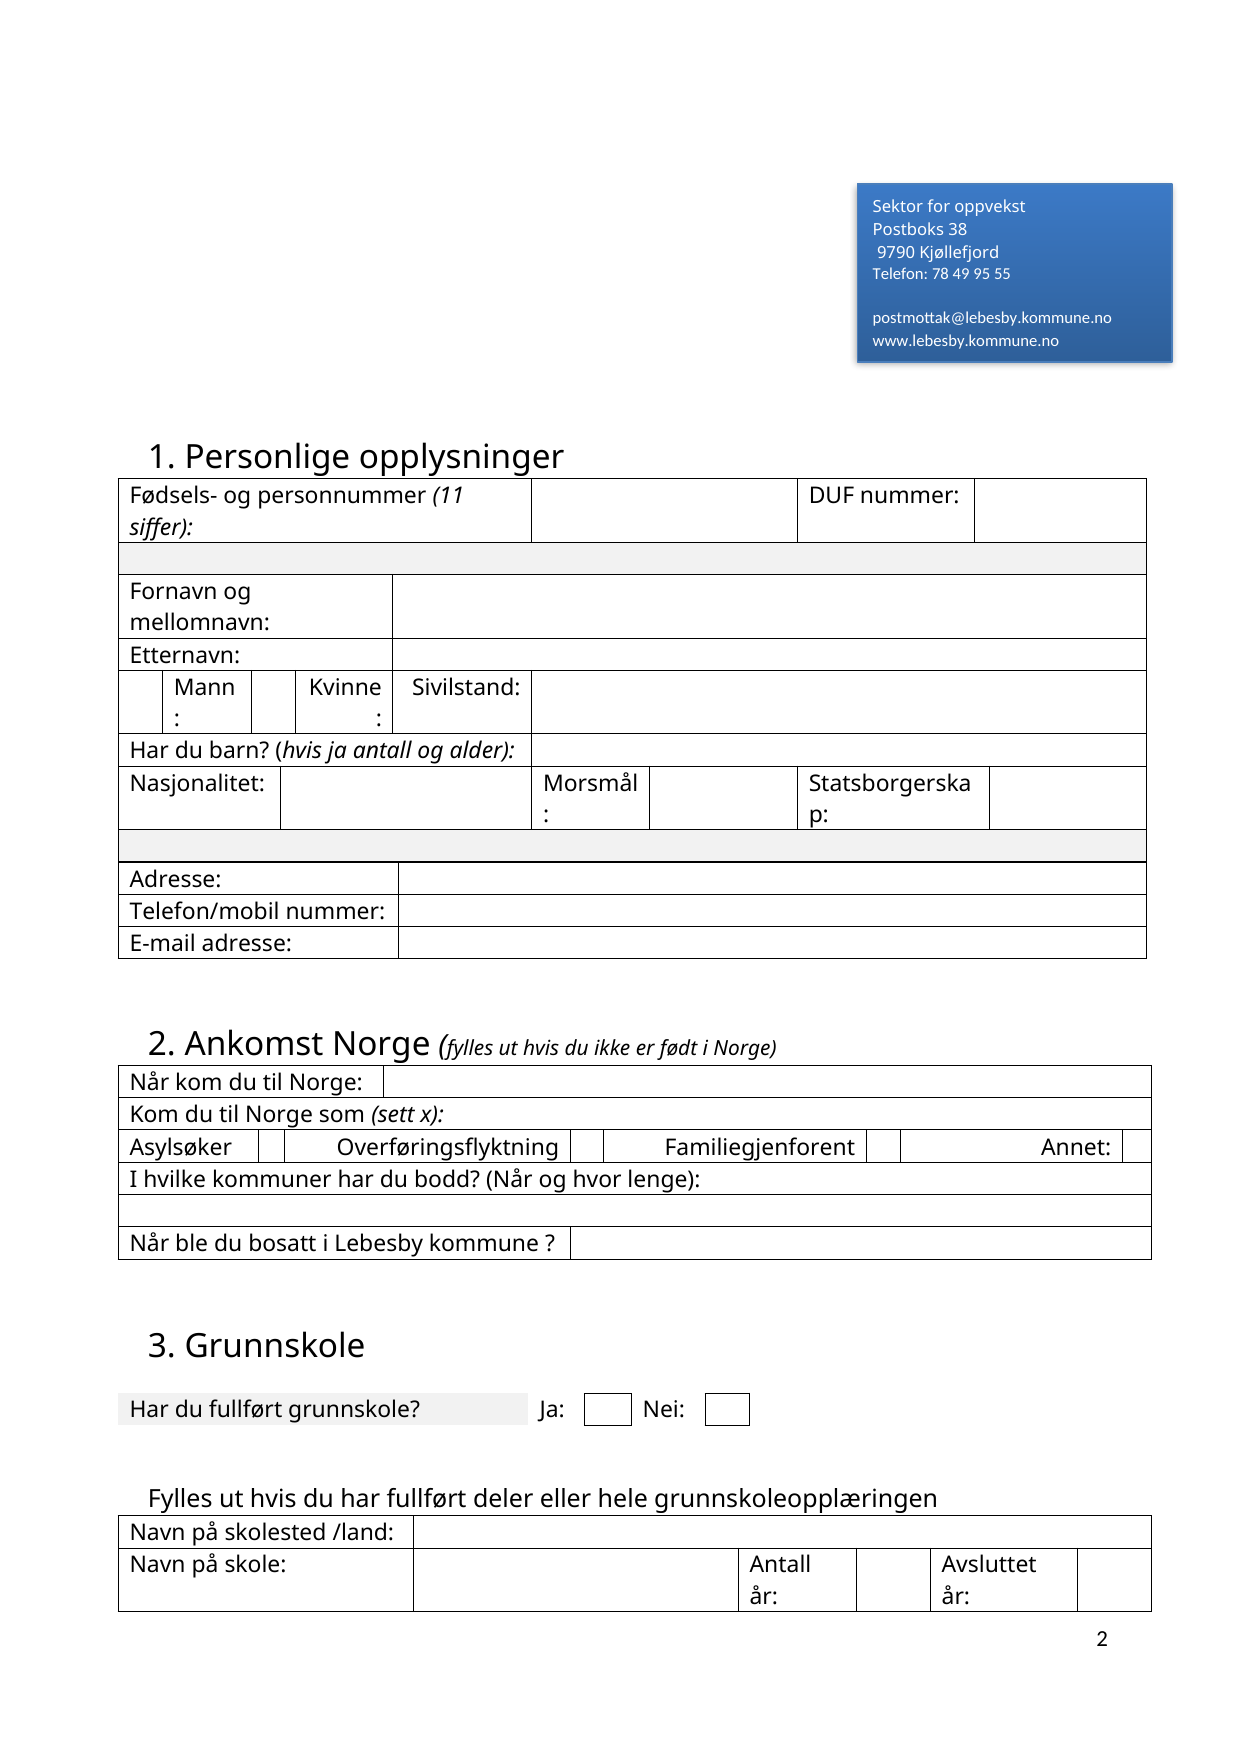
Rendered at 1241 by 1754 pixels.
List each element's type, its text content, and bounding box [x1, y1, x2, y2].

table_header Navn på skolested /land: [119, 1516, 413, 1547]
table_cell Navn på skole: [119, 1549, 413, 1611]
table_header [975, 479, 1146, 542]
table_header [585, 1394, 631, 1425]
table_cell [393, 575, 1146, 637]
table_cell [414, 1549, 738, 1611]
table_cell Annet: [901, 1130, 1122, 1162]
table_cell [1078, 1549, 1151, 1611]
table_cell Adresse: [119, 863, 398, 894]
table_cell [252, 671, 295, 733]
table_cell [119, 543, 1146, 574]
table_cell [1123, 1130, 1151, 1162]
table_cell Sivilstand: [393, 671, 531, 733]
table_cell Morsmål: [532, 767, 649, 829]
table_header Har du fullført grunnskole? [118, 1393, 528, 1425]
table_header Nei: [632, 1393, 705, 1425]
text 1. Personlige opplysninger [148, 433, 1107, 478]
table_cell [393, 639, 1146, 670]
table_header [414, 1516, 1151, 1547]
table_cell Overføringsflyktning [285, 1130, 570, 1162]
table_cell Nasjonalitet: [119, 767, 280, 829]
table_cell [571, 1130, 603, 1162]
table_cell [281, 767, 531, 829]
table_cell [990, 767, 1146, 829]
table_header [384, 1066, 1151, 1097]
table_cell Har du barn? (hvis ja antall og alder): [119, 734, 531, 766]
table_cell [119, 671, 162, 733]
text 2. Ankomst Norge (fylles ut hvis du ikke er født i Norge) [148, 1019, 1107, 1065]
table_cell [571, 1227, 1151, 1258]
table_cell Når ble du bosatt i Lebesby kommune ? [119, 1227, 570, 1258]
table_cell [532, 671, 1146, 733]
text Fylles ut hvis du har fullført deler eller hele grunnskoleopplæringen [148, 1481, 1107, 1515]
table_cell Asylsøker [119, 1130, 258, 1162]
table_cell Mann: [163, 671, 251, 733]
table_header Fødsels- og personnummer (11 siffer): [119, 479, 531, 542]
table_header DUF nummer: [798, 479, 974, 542]
table_header [532, 479, 797, 542]
table_cell [399, 927, 1146, 958]
table_cell Fornavn og mellomnavn: [119, 575, 392, 637]
table_header Ja: [528, 1393, 584, 1425]
table_cell Familiegjenforent [604, 1130, 866, 1162]
table_cell Telefon/mobil nummer: [119, 895, 398, 926]
table_cell Avsluttet år: [931, 1549, 1077, 1611]
table_cell I hvilke kommuner har du bodd? (Når og hvor lenge): [119, 1163, 1151, 1194]
table_cell E-mail adresse: [119, 927, 398, 958]
table_cell [259, 1130, 284, 1162]
table_cell Kom du til Norge som (sett x): [119, 1098, 1151, 1129]
table_cell Etternavn: [119, 639, 392, 670]
table_cell [650, 767, 797, 829]
table_cell [119, 1195, 1151, 1226]
table_cell [532, 734, 1146, 766]
table_cell [119, 830, 1146, 861]
table_cell Antall år: [739, 1549, 856, 1611]
table_cell Kvinne: [296, 671, 392, 733]
table_cell [399, 895, 1146, 926]
table_header [706, 1394, 749, 1425]
table_cell [399, 863, 1146, 894]
table_cell Statsborgerskap: [798, 767, 989, 829]
text 3. Grunnskole [148, 1322, 1107, 1367]
table_cell [867, 1130, 900, 1162]
table_cell [857, 1549, 930, 1611]
table_header Når kom du til Norge: [119, 1066, 383, 1097]
